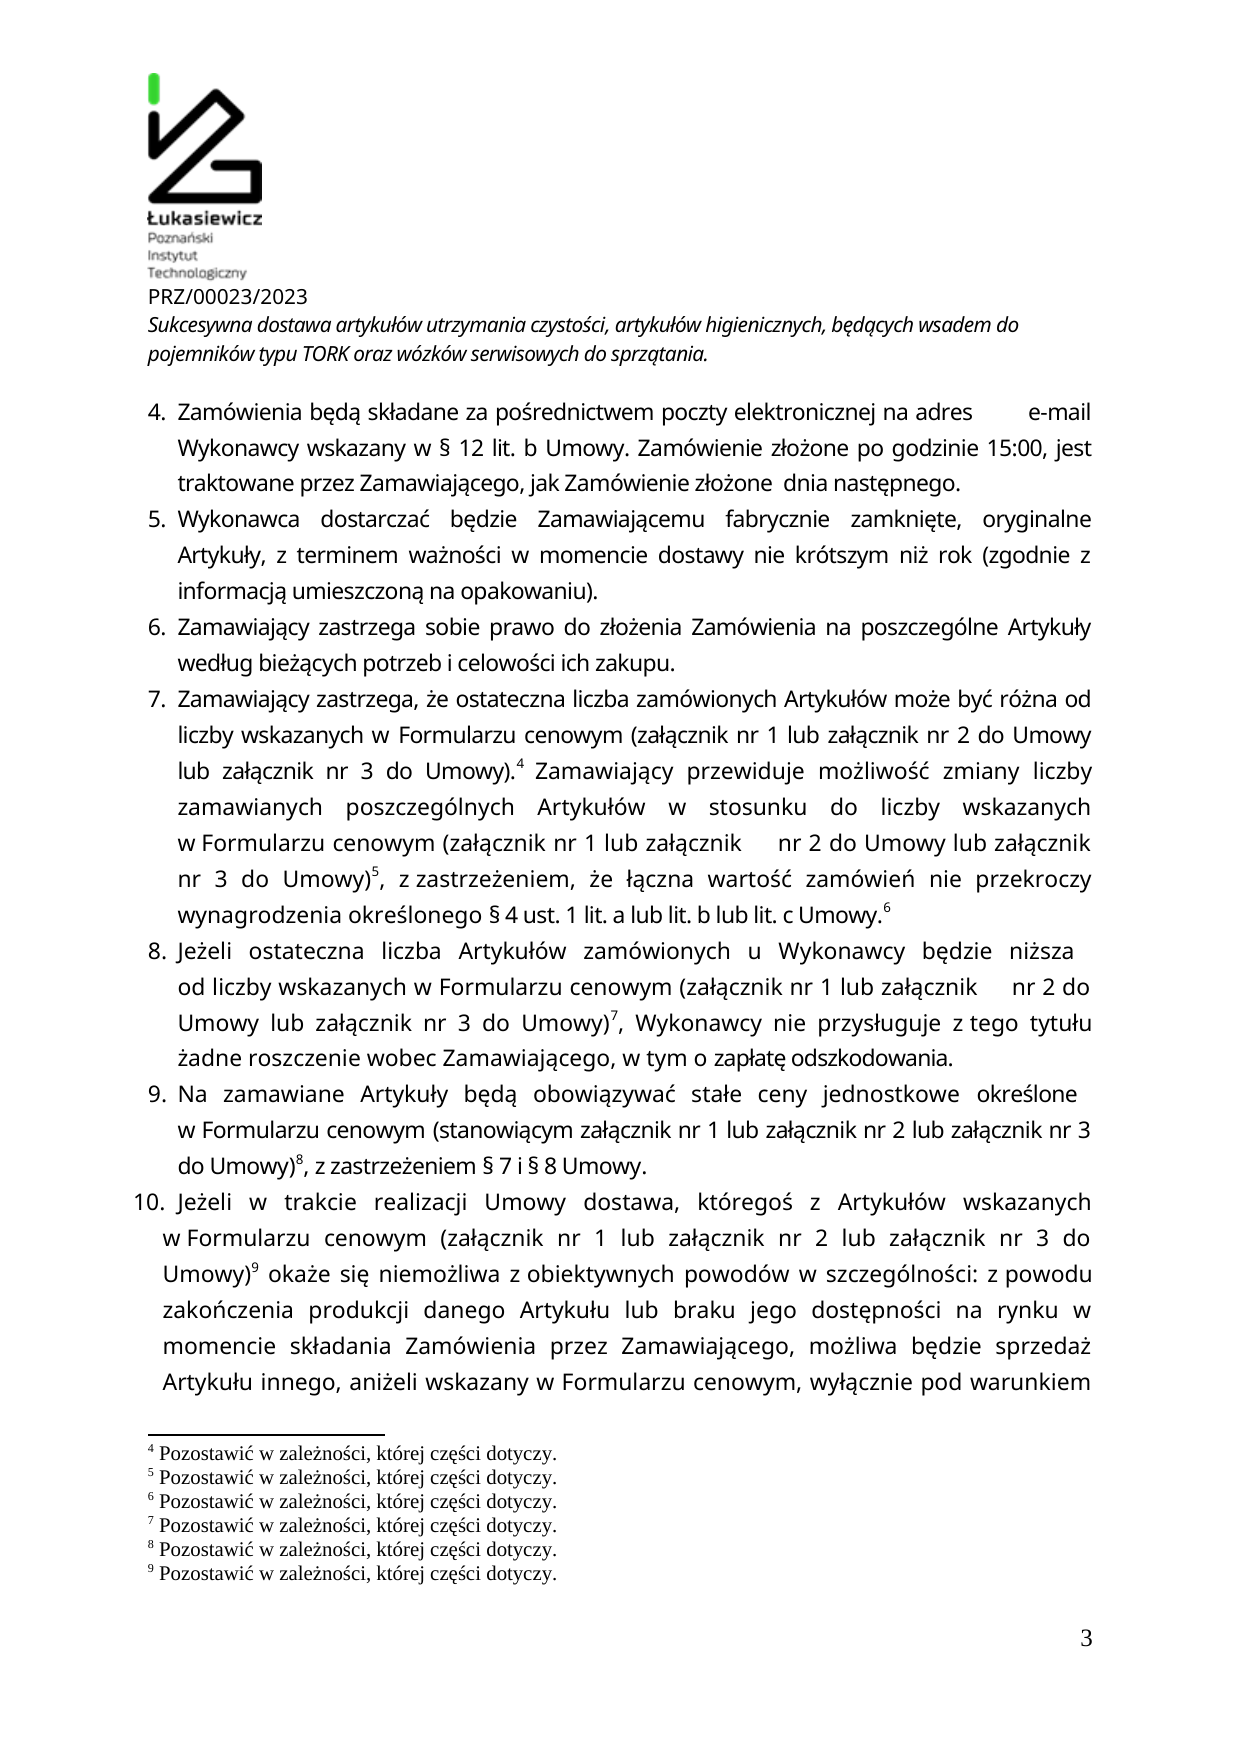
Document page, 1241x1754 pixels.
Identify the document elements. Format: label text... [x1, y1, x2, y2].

list Jeżeli ostateczna liczba Artykułów zamówionych u Wykonawcy będzie niższa od liczby wskazanych w Formularzu cenowym (załącznik nr 1 lub załącznik nr 2 do Umowy lub załącznik nr 3 do Umowy), Wykonawcy nie przysługuje z tego tytułu żadne roszczenie wobec Zamawiającego, w tym o zapłatę odszkodowania. [148, 934, 1092, 1074]
picture [147, 73, 262, 282]
list Zamawiający zastrzega sobie prawo do złożenia Zamówienia na poszczególne Artykuły według bieżących potrzeb i celowości ich zakupu. [148, 611, 1092, 678]
list Zamówienia będą składane za pośrednictwem poczty elektronicznej na adres e-mail Wykonawcy wskazany w § 12 lit. b Umowy. Zamówienie złożone po godzinie 15:00, jest traktowane przez Zamawiającego, jak Zamówienie złożone dnia następnego. [148, 396, 1092, 499]
list Zamawiający zastrzega, że ostateczna liczba zamówionych Artykułów może być różna od liczby wskazanych w Formularzu cenowym (załącznik nr 1 lub załącznik nr 2 do Umowy lub załącznik nr 3 do Umowy). Zamawiający przewiduje możliwość zmiany liczby zamawianych poszczególnych Artykułów w stosunku do liczby wskazanych w Formularzu cenowym (załącznik nr 1 lub załącznik nr 2 do Umowy lub załącznik nr 3 do Umowy), z zastrzeżeniem, że łączna wartość zamówień nie przekroczy wynagrodzenia określonego § 4 ust. 1 lit. a lub lit. b lub lit. c Umowy. [148, 683, 1092, 930]
list Na zamawiane Artykuły będą obowiązywać stałe ceny jednostkowe określone w Formularzu cenowym (stanowiącym załącznik nr 1 lub załącznik nr 2 lub załącznik nr 3 do Umowy), z zastrzeżeniem § 7 i § 8 Umowy. [148, 1078, 1092, 1181]
list Wykonawca dostarczać będzie Zamawiającemu fabrycznie zamknięte, oryginalne Artykuły, z terminem ważności w momencie dostawy nie krótszym niż rok (zgodnie z informacją umieszczoną na opakowaniu). [148, 503, 1092, 606]
